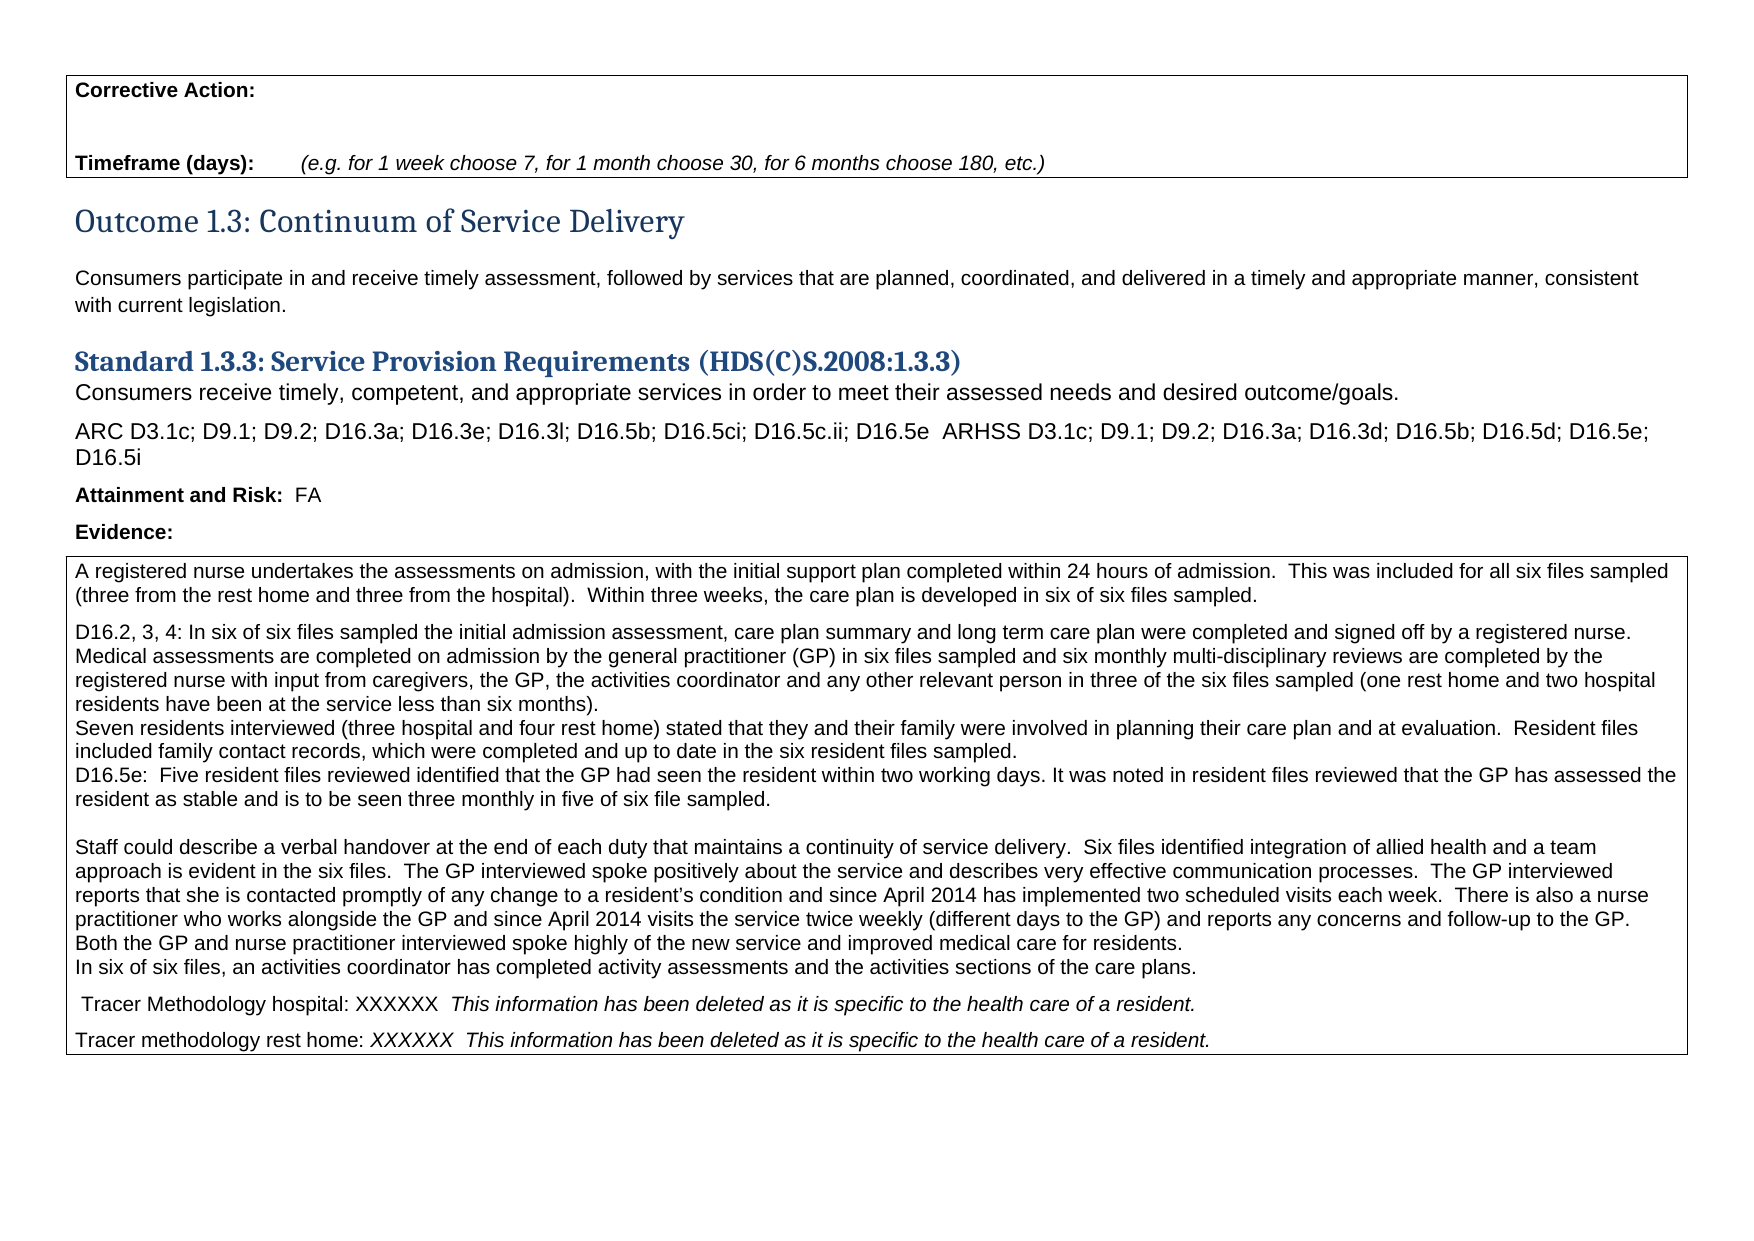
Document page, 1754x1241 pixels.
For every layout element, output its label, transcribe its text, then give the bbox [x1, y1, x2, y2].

text Timeframe (days): (e.g. for 1 week choose 7, for 1 month choose 30, for 6 months choose 180, etc.) [67, 148, 1687, 177]
text Tracer Methodology hospital: XXXXXX This information has been deleted as it is specific to the health care of a resident. [67, 988, 1687, 1015]
text Consumers participate in and receive timely assessment, followed by services that are planned, coordinated, and delivered in a timely and appropriate manner, consistent with current legislation. [75, 265, 1679, 317]
text ARC D3.1c; D9.1; D9.2; D16.3a; D16.3e; D16.3l; D16.5b; D16.5ci; D16.5c.ii; D16.5e ARHSS D3.1c; D9.1; D9.2; D16.3a; D16.3d; D16.5b; D16.5d; D16.5e; D16.5i [75, 418, 1679, 471]
text A registered nurse undertakes the assessments on admission, with the initial support plan completed within 24 hours of admission. This was included for all six files sampled (three from the rest home and three from the hospital). Within three weeks, the care plan is developed in six of six files sampled. [67, 557, 1687, 607]
subtitle Standard 1.3.3: Service Provision Requirements (HDS(C)S.2008:1.3.3) [75, 345, 1679, 379]
text Consumers receive timely, competent, and appropriate services in order to meet their assessed needs and desired outcome/goals. [75, 379, 1679, 405]
text Corrective Action: [67, 76, 1687, 102]
text Attainment and Risk: FA [75, 483, 1679, 507]
text Evidence: [75, 519, 1679, 543]
text D16.2, 3, 4: In six of six files sampled the initial admission assessment, care plan summary and long term care plan were completed and signed off by a registered nurse. Medical assessments are completed on admission by the general practitioner (GP) in six files sampled and six monthly multi-disciplinary reviews are completed by the registered nurse with input from caregivers, the GP, the activities coordinator and any other relevant person in three of the six files sampled (one rest home and two hospital residents have been at the service less than six months). Seven residents interviewed (three hospital and four rest home) stated that they and their family were involved in planning their care plan and at evaluation. Resident files included family contact records, which were completed and up to date in the six resident files sampled. D16.5e: Five resident files reviewed identified that the GP had seen the resident within two working days. It was noted in resident files reviewed that the GP has assessed the resident as stable and is to be seen three monthly in five of six file sampled. Staff could describe a verbal handover at the end of each duty that maintains a continuity of service delivery. Six files identified integration of allied health and a team approach is evident in the six files. The GP interviewed spoke positively about the service and describes very effective communication processes. The GP interviewed reports that she is contacted promptly of any change to a resident’s condition and since April 2014 has implemented two scheduled visits each week. There is also a nurse practitioner who works alongside the GP and since April 2014 visits the service twice weekly (different days to the GP) and reports any concerns and follow-up to the GP. Both the GP and nurse practitioner interviewed spoke highly of the new service and improved medical care for residents. In six of six files, an activities coordinator has completed activity assessments and the activities sections of the care plans. [67, 616, 1687, 979]
text Tracer methodology rest home: XXXXXX This information has been deleted as it is specific to the health care of a resident. [67, 1025, 1687, 1054]
subtitle Outcome 1.3: Continuum of Service Delivery [75, 202, 1679, 240]
